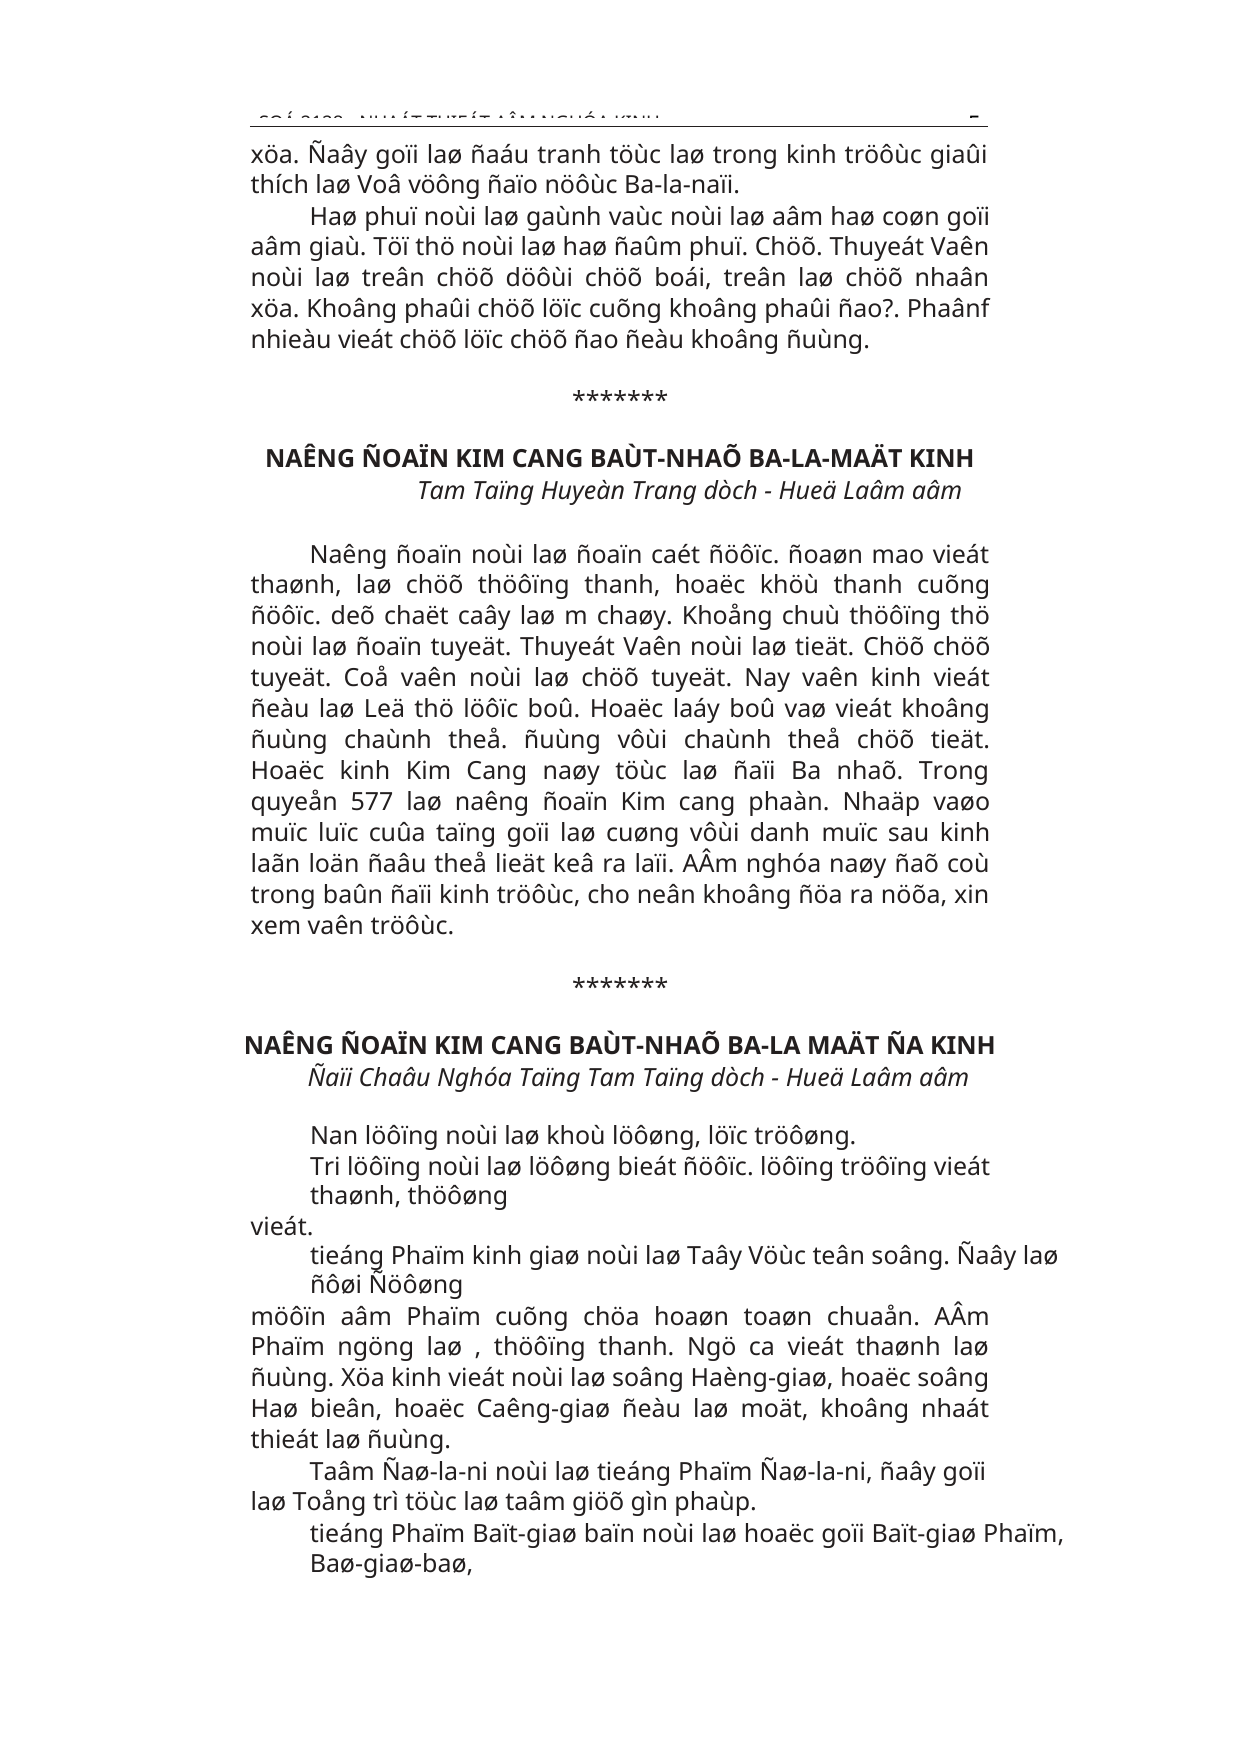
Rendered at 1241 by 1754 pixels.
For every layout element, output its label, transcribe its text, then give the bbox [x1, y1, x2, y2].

text vieát. [250, 1211, 1065, 1242]
text ******* [242, 383, 998, 417]
text Tam Taïng Huyeàn Trang dòch - Hueä Laâm aâm [175, 474, 962, 506]
text möôïn aâm Phaïm cuõng chöa hoaøn toaøn chuaån. AÂm Phaïm ngöng laø , thöôïng thanh. Ngö ca vieát thaønh laø ñuùng. Xöa kinh vieát noùi laø soâng Haèng-giaø, hoaëc soâng Haø bieân, hoaëc Caêng-giaø ñeàu laø moät, khoâng nhaát thieát laø ñuùng. [250, 1301, 990, 1456]
text ******* [242, 969, 998, 1003]
text Tri löôïng noùi laø löôøng bieát ñöôïc. löôïng tröôïng vieát thaønh, thöôøng [310, 1151, 1065, 1211]
subtitle NAÊNG ÑOAÏN KIM CANG BAÙT-NHAÕ BA-LA-MAÄT KINH [242, 441, 998, 474]
subtitle NAÊNG ÑOAÏN KIM CANG BAÙT-NHAÕ BA-LA MAÄT ÑA KINH [242, 1028, 998, 1061]
text Taâm Ñaø-la-ni noùi laø tieáng Phaïm Ñaø-la-ni, ñaây goïi laø Toång trì töùc laø taâm giöõ gìn phaùp. [250, 1456, 987, 1518]
text Ñaïi Chaâu Nghóa Taïng Tam Taïng dòch - Hueä Laâm aâm [175, 1061, 969, 1092]
text Naêng ñoaïn noùi laø ñoaïn caét ñöôïc. ñoaøn mao vieát thaønh, laø chöõ thöôïng thanh, hoaëc khöù thanh cuõng ñöôïc. deõ chaët caây laø m chaøy. Khoång chuù thöôïng thö noùi laø ñoaïn tuyeät. Thuyeát Vaên noùi laø tieät. Chöõ chöõ tuyeät. Coå vaên noùi laø chöõ tuyeät. Nay vaên kinh vieát ñeàu laø Leä thö löôïc boû. Hoaëc laáy boû vaø vieát khoâng ñuùng chaùnh theå. ñuùng vôùi chaùnh theå chöõ tieät. Hoaëc kinh Kim Cang naøy töùc laø ñaïi Ba nhaõ. Trong quyeån 577 laø naêng ñoaïn Kim cang phaàn. Nhaäp vaøo muïc luïc cuûa taïng goïi laø cuøng vôùi danh muïc sau kinh laãn loän ñaâu theå lieät keâ ra laïi. AÂm nghóa naøy ñaõ coù trong baûn ñaïi kinh tröôùc, cho neân khoâng ñöa ra nöõa, xin xem vaên tröôùc. [250, 538, 990, 942]
text xöa. Ñaây goïi laø ñaáu tranh töùc laø trong kinh tröôùc giaûi thích laø Voâ vöông ñaïo nöôùc Ba-la-naïi. [250, 138, 989, 200]
text tieáng Phaïm kinh giaø noùi laø Taây Vöùc teân soâng. Ñaây laø ñôøi Ñöôøng [310, 1242, 1065, 1299]
text Haø phuï noùi laø gaùnh vaùc noùi laø aâm haø coøn goïi aâm giaù. Töï thö noùi laø haø ñaûm phuï. Chöõ. Thuyeát Vaên noùi laø treân chöõ döôùi chöõ boái, treân laø chöõ nhaân xöa. Khoâng phaûi chöõ löïc cuõng khoâng phaûi ñao?. Phaânf nhieàu vieát chöõ löïc chöõ ñao ñeàu khoâng ñuùng. [250, 200, 990, 356]
text Nan löôïng noùi laø khoù löôøng, löïc tröôøng. [310, 1119, 1065, 1151]
text tieáng Phaïm Baït-giaø baïn noùi laø hoaëc goïi Baït-giaø Phaïm, Baø-giaø-baø, [309, 1518, 1065, 1579]
